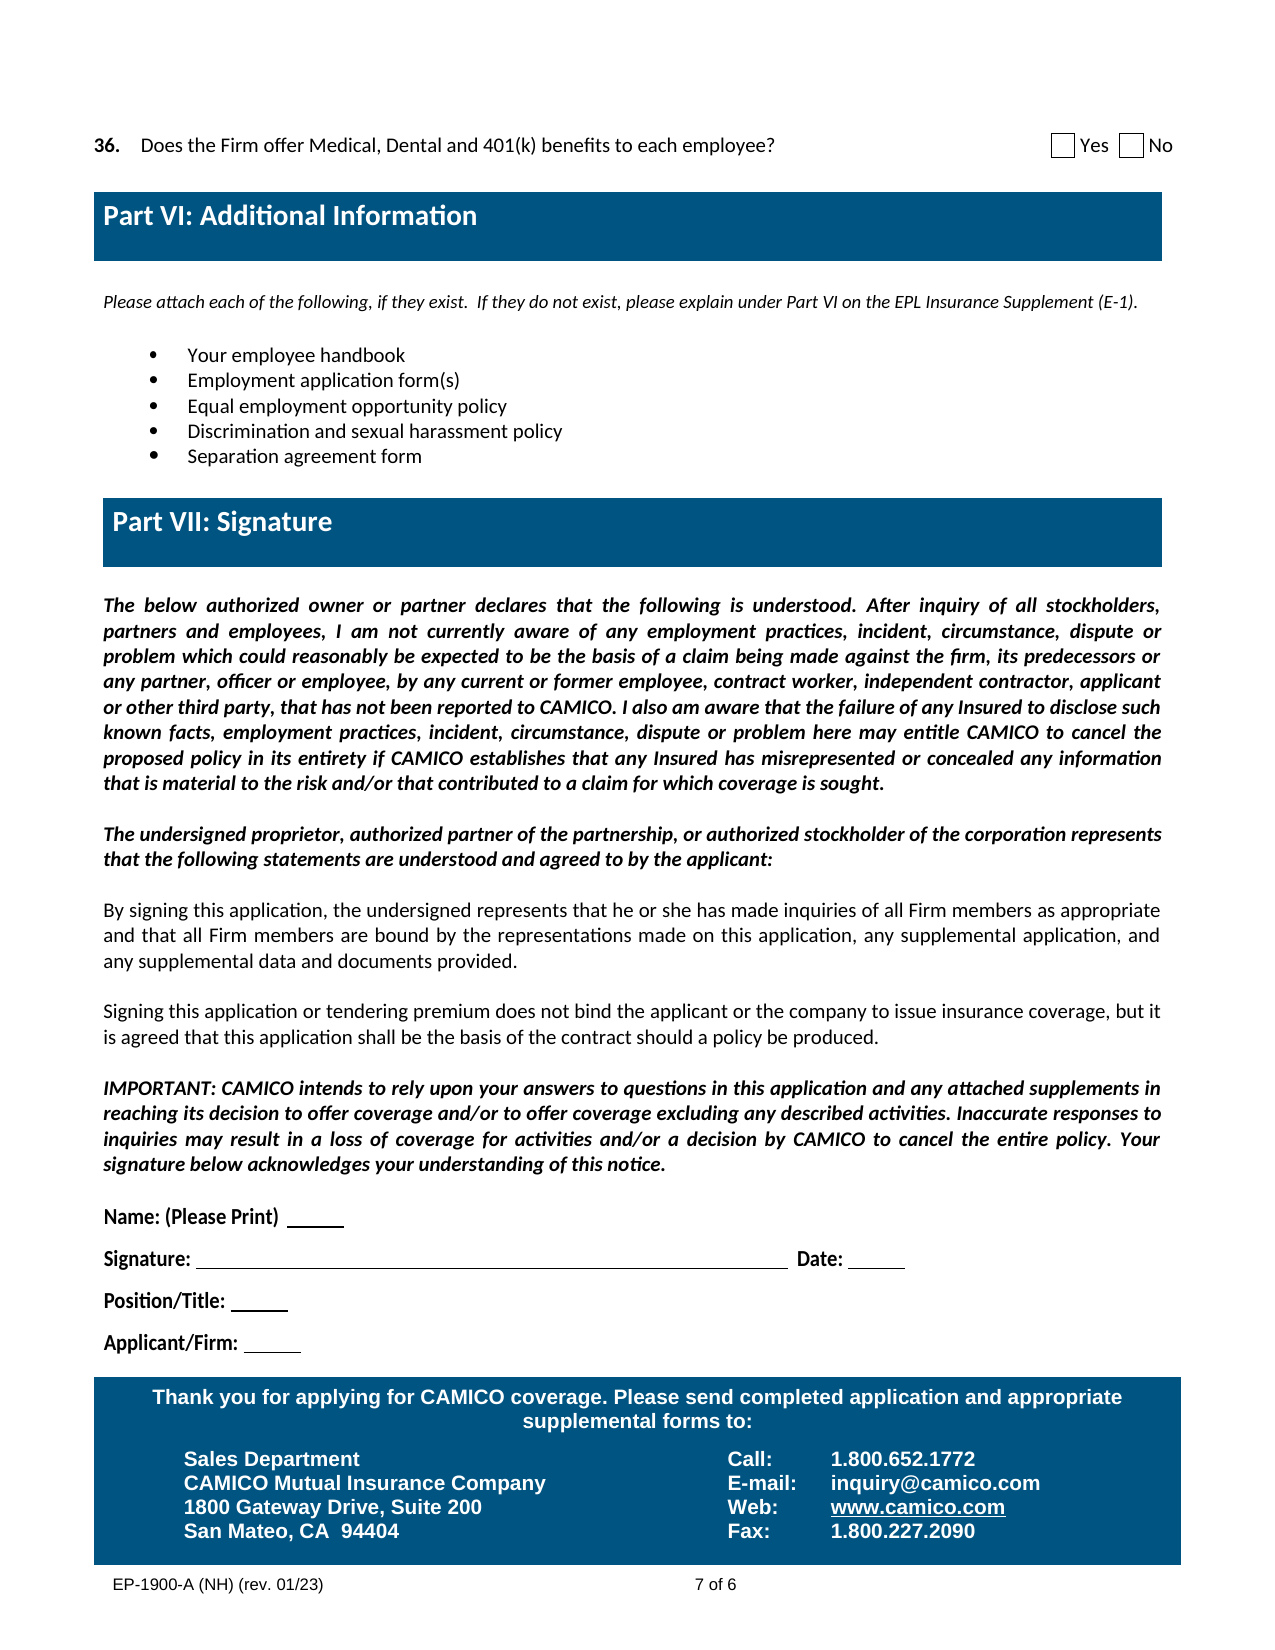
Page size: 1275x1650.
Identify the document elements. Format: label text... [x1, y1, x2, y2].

text Please attach each of the following, if they exist. If they do not exist, please explain under Part VI on the EPL Insurance Supplement (E-1). [103, 267, 1162, 342]
list Separation agreement form [150, 444, 1162, 469]
subtitle Your employee handbook [150, 342, 1162, 367]
text The undersigned proprietor, authorized partner of the partnership, or authorized stockholder of the corporation represents that the following statements are understood and agreed to by the applicant: [103, 821, 1163, 872]
text IMPORTANT: CAMICO intends to rely upon your answers to questions in this application and any attached supplements in reaching its decision to offer coverage and/or to offer coverage excluding any described activities. Inaccurate responses to inquiries may result in a loss of coverage for activities and/or a decision by CAMICO to cancel the entire policy. Your signature below acknowledges your understanding of this notice. [103, 1075, 1163, 1177]
text By signing this application, the undersigned represents that he or she has made inquiries of all Firm members as appropriate and that all Firm members are bound by the representations made on this application, any supplemental application, and any supplemental data and documents provided. [103, 897, 1163, 973]
list Employment application form(s) [150, 367, 1191, 393]
text The below authorized owner or partner declares that the following is understood. After inquiry of all stockholders, partners and employees, I am not currently aware of any employment practices, incident, circumstance, dispute or problem which could reasonably be expected to be the basis of a claim being made against the firm, its predecessors or any partner, officer or employee, by any current or former employee, contract worker, independent contractor, applicant or other third party, that has not been reported to CAMICO. I also am aware that the failure of any Insured to disclose such known facts, employment practices, incident, circumstance, dispute or problem here may entitle CAMICO to cancel the proposed policy in its entirety if CAMICO establishes that any Insured has misrepresented or concealed any information that is material to the risk and/or that contributed to a claim for which coverage is sought. [103, 592, 1163, 796]
list Discrimination and sexual harassment policy [150, 418, 1162, 444]
list Equal employment opportunity policy [150, 393, 1162, 418]
text Part VII: Signature [103, 498, 1162, 567]
text Name: (Please Print) Signature: Date: Position/Title: Applicant/Firm: [103, 1202, 1162, 1356]
text 36. Does the Firm offer Medical, Dental and 401(k) benefits to each employee? Yes No [94, 132, 1181, 187]
text Part VI: Additional Information [94, 192, 1162, 261]
text Signing this application or tendering premium does not bind the applicant or the company to issue insurance coverage, but it is agreed that this application shall be the basis of the contract should a policy be produced. [103, 999, 1163, 1049]
